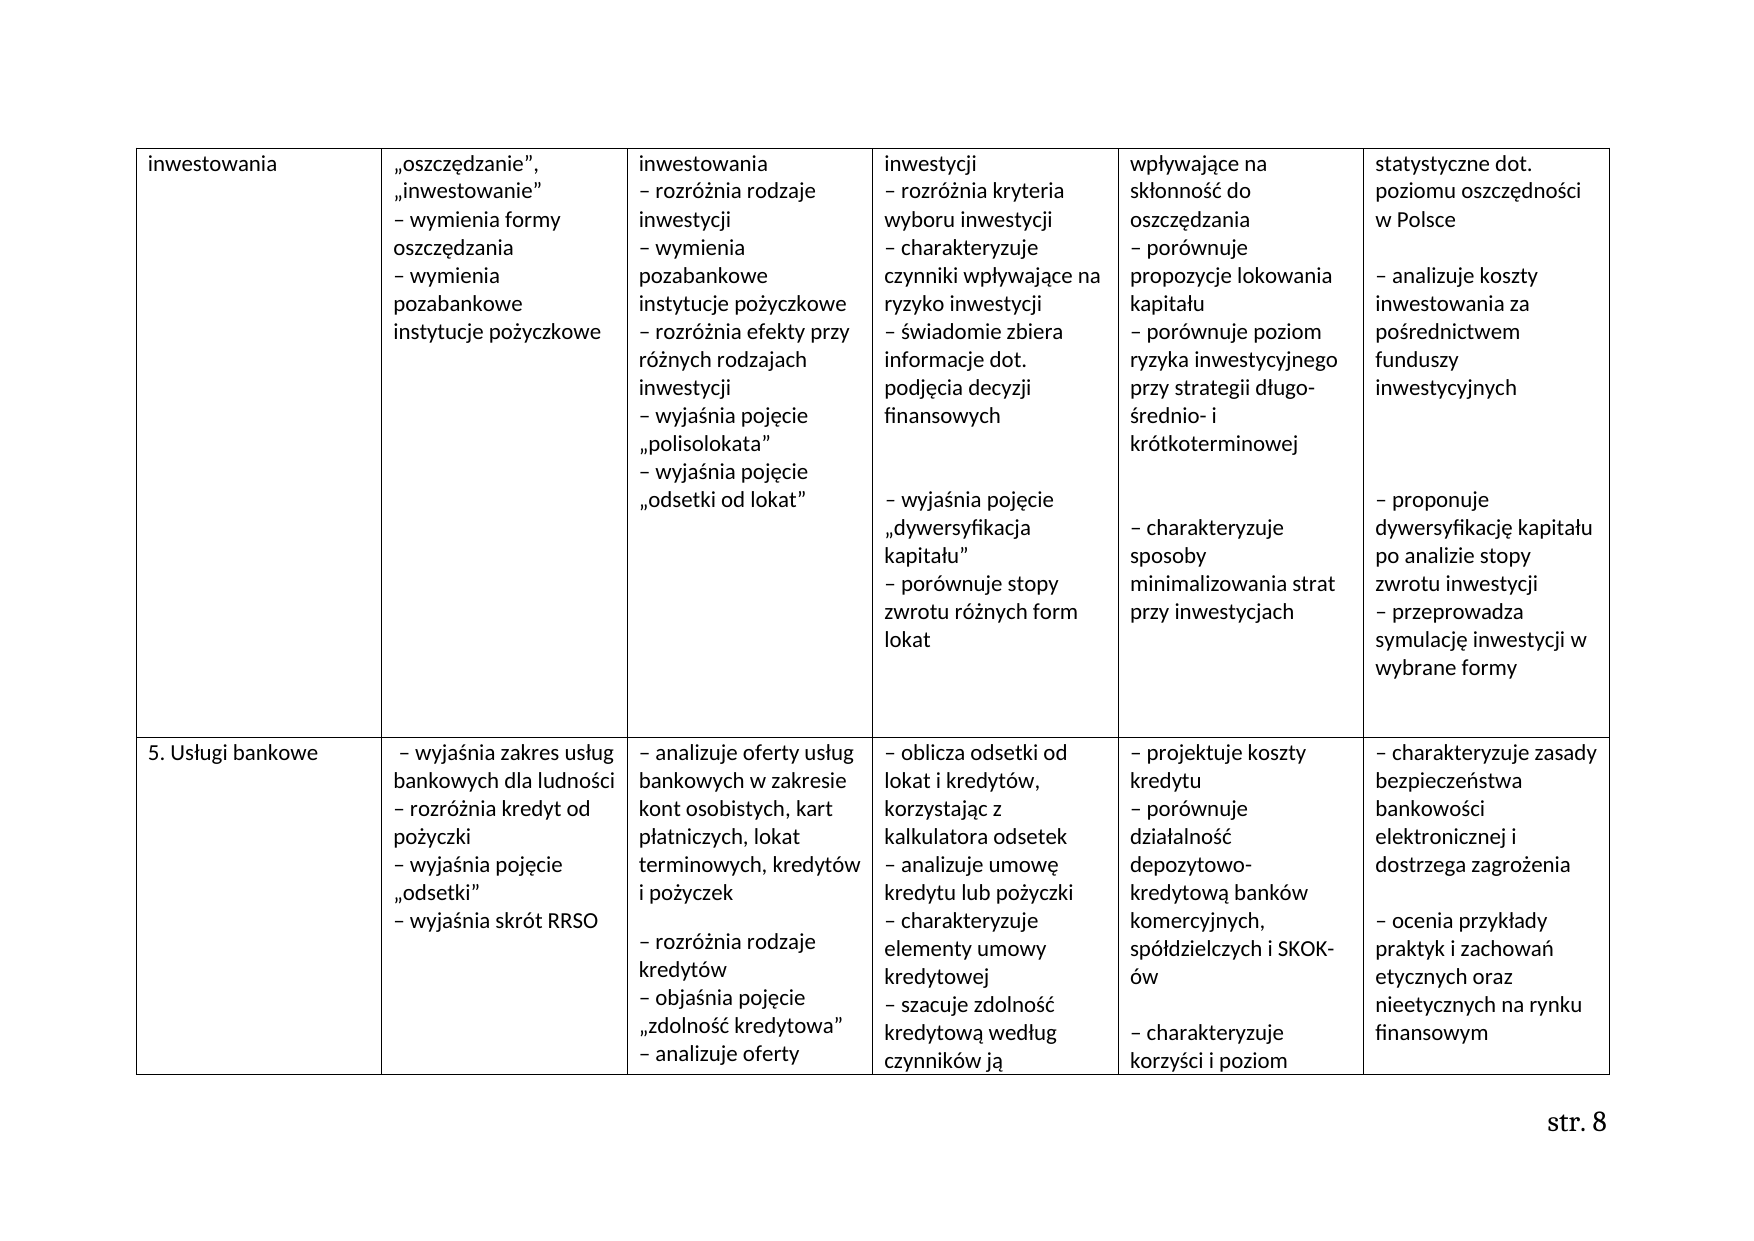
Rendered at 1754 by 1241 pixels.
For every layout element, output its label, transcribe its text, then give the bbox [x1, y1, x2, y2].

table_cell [873, 738, 1118, 1074]
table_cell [382, 738, 627, 1074]
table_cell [873, 149, 1118, 737]
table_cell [1364, 738, 1609, 1074]
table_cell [1119, 149, 1363, 737]
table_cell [382, 149, 627, 737]
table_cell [1119, 738, 1363, 1074]
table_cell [1364, 149, 1609, 737]
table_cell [137, 149, 381, 737]
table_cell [628, 149, 872, 737]
table_cell 5. Usługi bankowe [137, 738, 381, 1074]
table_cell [628, 738, 872, 1074]
